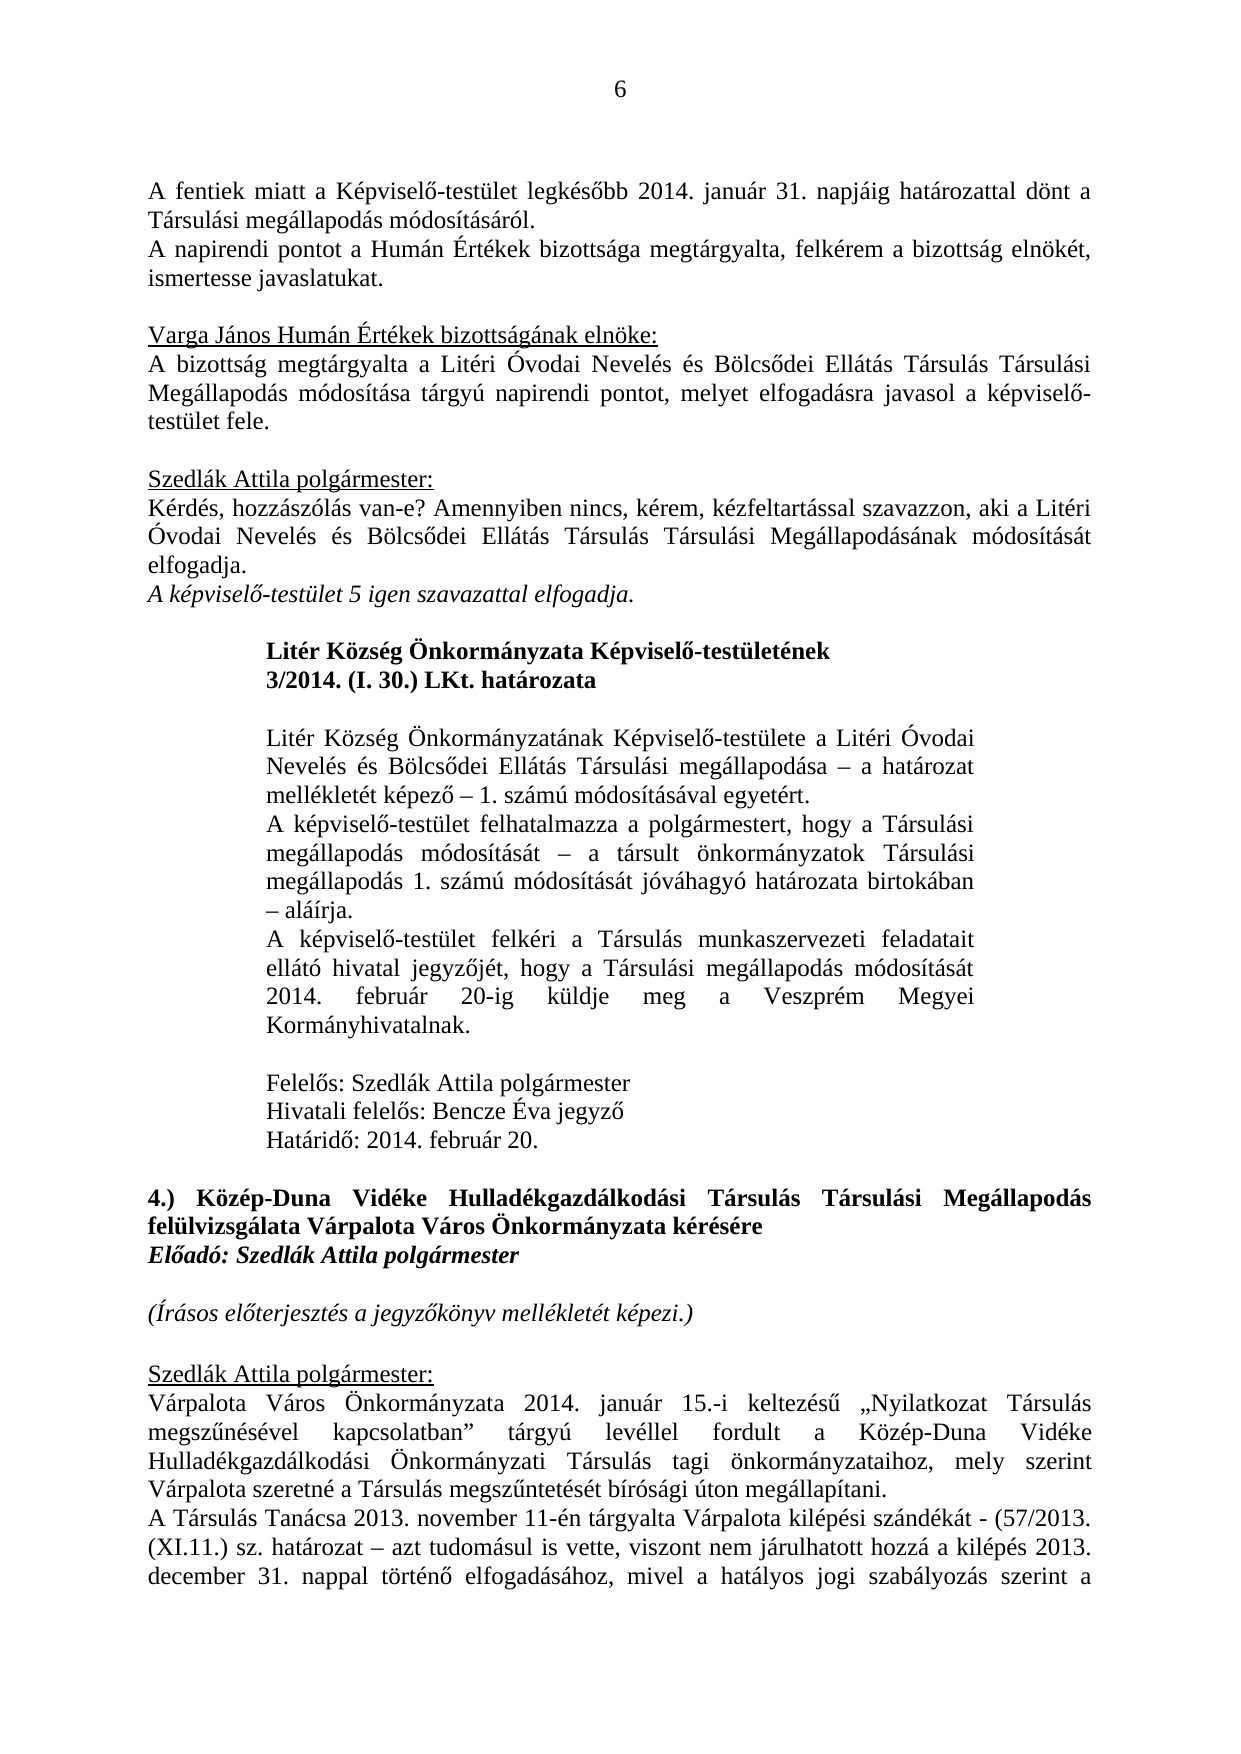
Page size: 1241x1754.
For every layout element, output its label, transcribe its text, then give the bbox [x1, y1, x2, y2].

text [148, 1503, 1092, 1589]
text Határidő: 2014. február 20. [266, 1125, 974, 1154]
text 4.) Közép-Duna Vidéke Hulladékgazdálkodási Társulás Társulási Megállapodás felülvizsgálata Várpalota Város Önkormányzata kérésére [148, 1183, 1092, 1240]
text A fentiek miatt a Képviselő-testület legkésőbb 2014. január 31. napjáig határozattal dönt a Társulási megállapodás módosításáról. [148, 176, 1092, 234]
text Előadó: Szedlák Attila polgármester [148, 1240, 1092, 1269]
text 3/2014. (I. 30.) LKt. határozata [192, 665, 1092, 694]
text A bizottság megtárgyalta a Litéri Óvodai Nevelés és Bölcsődei Ellátás Társulás Társulási Megállapodás módosítása tárgyú napirendi pontot, melyet elfogadásra javasol a képviselő-testület fele. [148, 349, 1092, 435]
subtitle Litér Község Önkormányzata Képviselő-testületének [192, 636, 1092, 665]
text A képviselő-testület felhatalmazza a polgármestert, hogy a Társulási megállapodás módosítását – a társult önkormányzatok Társulási megállapodás 1. számú módosítását jóváhagyó határozata birtokában – aláírja. [266, 809, 974, 924]
text A képviselő-testület felkéri a Társulás munkaszervezeti feladatait ellátó hivatal jegyzőjét, hogy a Társulási megállapodás módosítását 2014. február 20-ig küldje meg a Veszprém Megyei Kormányhivatalnak. [266, 924, 974, 1039]
text Litér Község Önkormányzatának Képviselő-testülete a Litéri Óvodai Nevelés és Bölcsődei Ellátás Társulási megállapodása – a határozat mellékletét képező – 1. számú módosításával egyetért. [266, 723, 974, 809]
text Hivatali felelős: Bencze Éva jegyző [266, 1096, 974, 1125]
text Várpalota Város Önkormányzata 2014. január 15.-i keltezésű „Nyilatkozat Társulás megszűnésével kapcsolatban” tárgyú levéllel fordult a Közép-Duna Vidéke Hulladékgazdálkodási Önkormányzati Társulás tagi önkormányzataihoz, mely szerint Várpalota szeretné a Társulás megszűntetését bírósági úton megállapítani. [148, 1388, 1092, 1503]
text Szedlák Attila polgármester: [148, 1359, 1092, 1388]
text (Írásos előterjesztés a jegyzőkönyv mellékletét képezi.) [148, 1298, 1092, 1326]
text Felelős: Szedlák Attila polgármester [266, 1068, 974, 1096]
text A napirendi pontot a Humán Értékek bizottsága megtárgyalta, felkérem a bizottság elnökét, ismertesse javaslatukat. [148, 234, 1092, 291]
text A képviselő-testület 5 igen szavazattal elfogadja. [148, 579, 1092, 608]
text Szedlák Attila polgármester: [148, 464, 1092, 493]
text Kérdés, hozzászólás van-e? Amennyiben nincs, kérem, kézfeltartással szavazzon, aki a Litéri Óvodai Nevelés és Bölcsődei Ellátás Társulás Társulási Megállapodásának módosítását elfogadja. [148, 493, 1092, 579]
text Varga János Humán Értékek bizottságának elnöke: [148, 320, 1092, 349]
